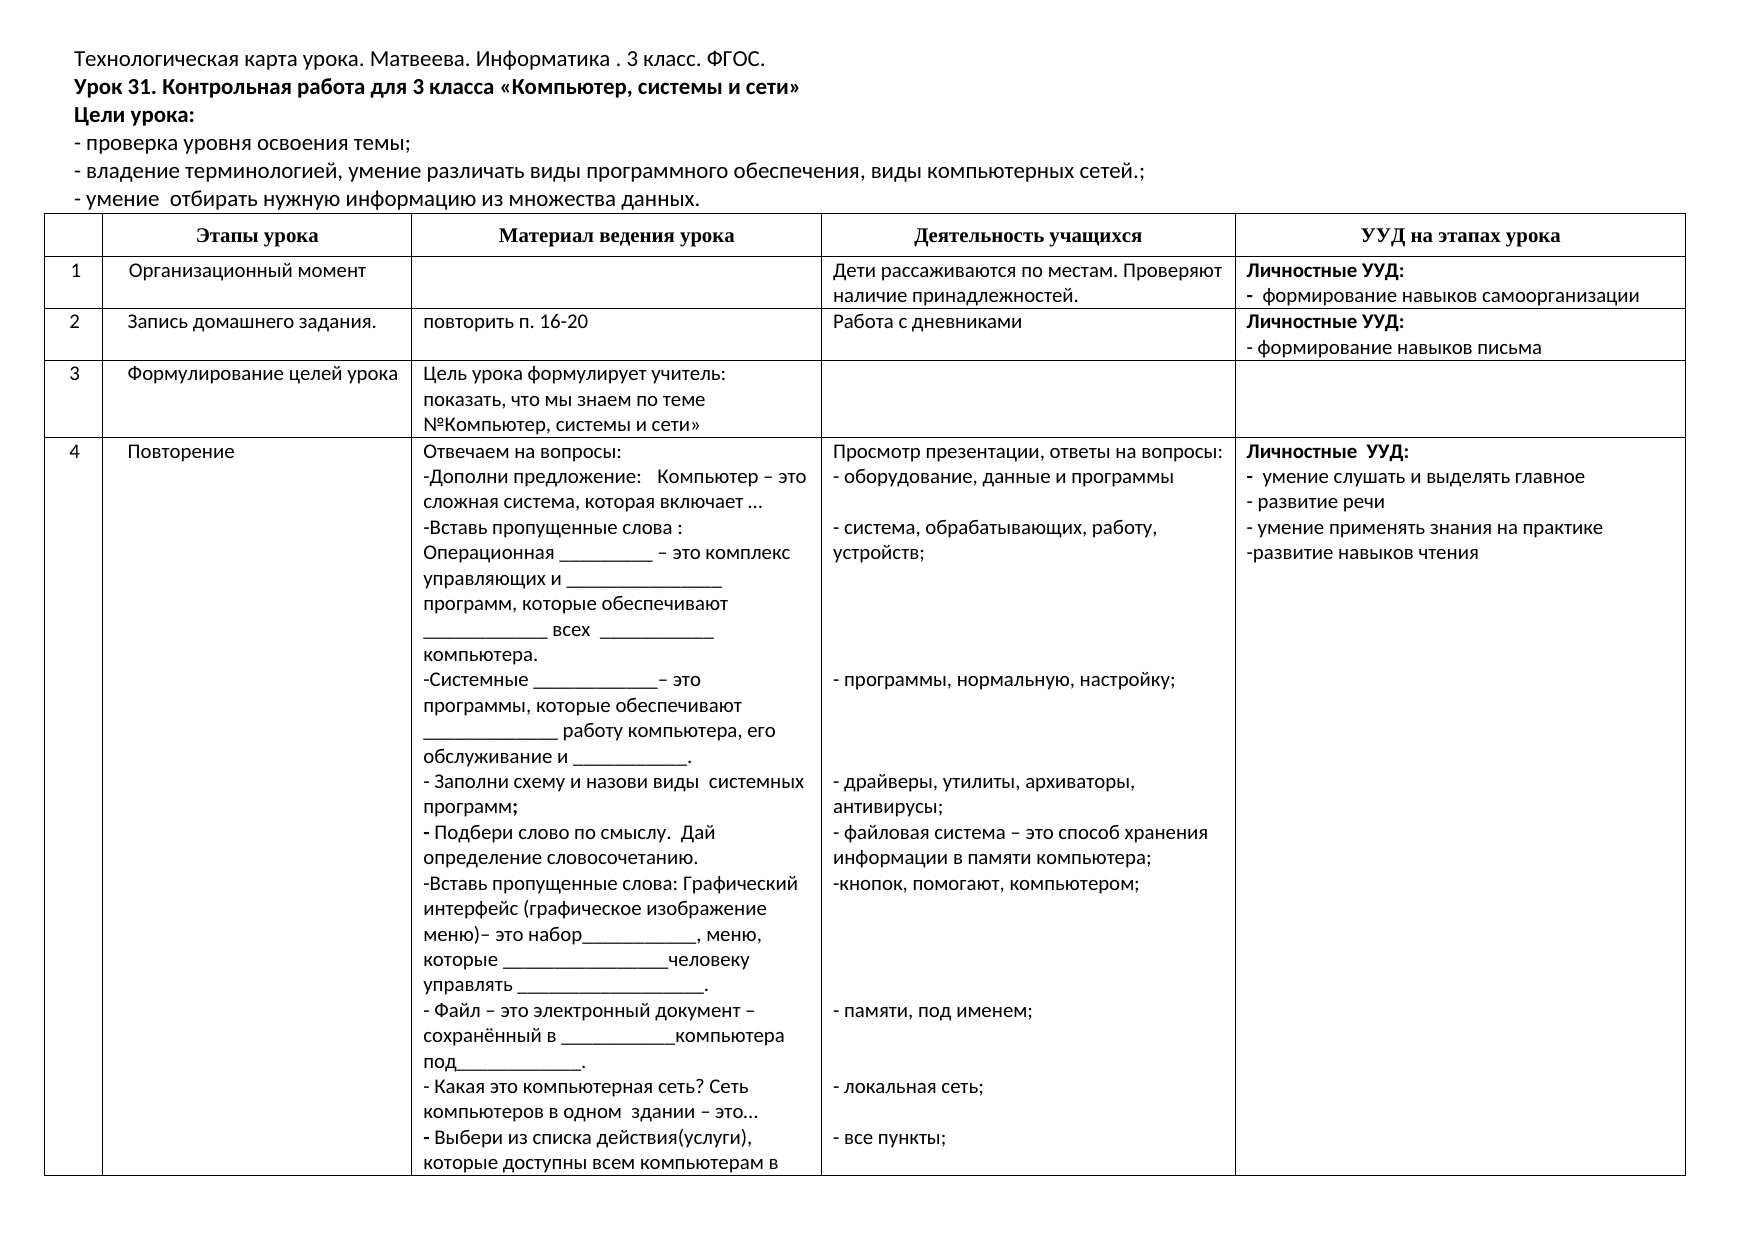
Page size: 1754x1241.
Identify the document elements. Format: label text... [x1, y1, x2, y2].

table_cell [412, 438, 821, 1175]
table_cell Цель урока формулирует учитель: показать, что мы знаем по теме №Компьютер, системы и сети» [412, 361, 821, 437]
text - умение отбирать нужную информацию из множества данных. [74, 184, 1683, 212]
text - владение терминологией, умение различать виды программного обеспечения, виды компьютерных сетей.; [74, 156, 1683, 184]
table_cell Личностные УУД: - формирование навыков письма [1236, 309, 1685, 359]
table_cell [1236, 361, 1685, 437]
table_cell 2 [45, 309, 102, 359]
text Урок 31. Контрольная работа для 3 класса «Компьютер, системы и сети» [74, 72, 1683, 100]
text Цели урока: [74, 100, 1683, 128]
text - проверка уровня освоения темы; [74, 128, 1683, 156]
table_cell Запись домашнего задания. [103, 309, 411, 359]
table_cell 4 [45, 438, 102, 1175]
table_cell Работа с дневниками [822, 309, 1235, 359]
table_cell повторить п. 16-20 [412, 309, 821, 359]
table_cell Повторение [103, 438, 411, 1175]
table_header Материал ведения урока [412, 214, 821, 256]
table_header УУД на этапах урока [1236, 214, 1685, 256]
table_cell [822, 438, 1235, 1175]
table_cell [412, 257, 821, 308]
table_cell [822, 361, 1235, 437]
table_cell Формулирование целей урока [103, 361, 411, 437]
text Технологическая карта урока. Матвеева. Информатика . 3 класс. ФГОС. [74, 44, 1683, 72]
table_cell Дети рассаживаются по местам. Проверяют наличие принадлежностей. [822, 257, 1235, 308]
table_header Деятельность учащихся [822, 214, 1235, 256]
table_cell 1 [45, 257, 102, 308]
table_header [45, 214, 102, 256]
table_cell Личностные УУД: - формирование навыков самоорганизации [1236, 257, 1685, 308]
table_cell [1236, 438, 1685, 1175]
table_header Этапы урока [103, 214, 411, 256]
table_cell 3 [45, 361, 102, 437]
table_cell Организационный момент [103, 257, 411, 308]
